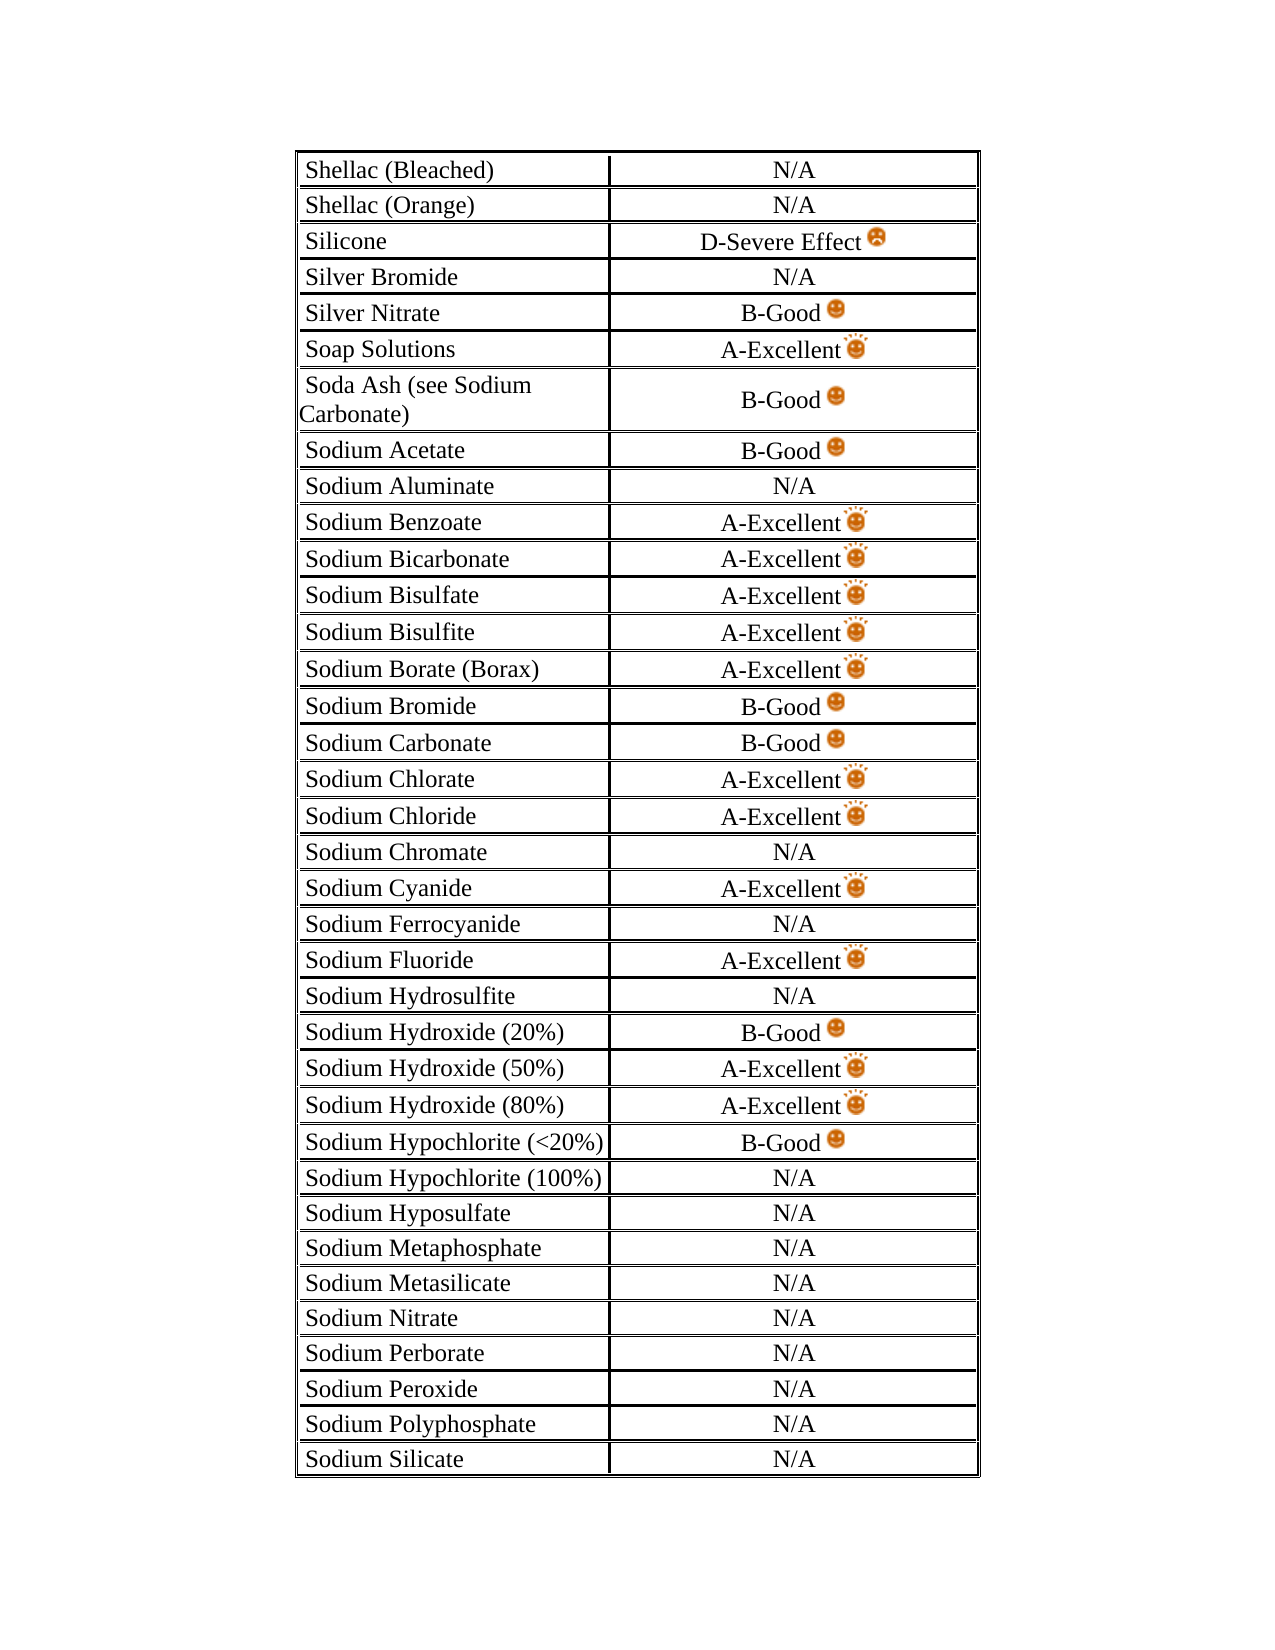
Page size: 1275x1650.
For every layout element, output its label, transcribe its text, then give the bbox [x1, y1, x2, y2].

table_cell Shellac (Orange) [298, 185, 608, 220]
table_cell Silver Bromide [298, 257, 608, 292]
picture [861, 225, 889, 250]
table_cell B-Good [611, 1121, 978, 1158]
table_cell B-Good [611, 292, 977, 329]
table_cell Sodium Silicate [298, 1439, 609, 1474]
table_cell B-Good [611, 1011, 978, 1048]
table_cell Sodium Hypochlorite (100%) [298, 1158, 608, 1193]
table_cell Sodium Ferrocyanide [298, 904, 608, 939]
table_cell Sodium Bicarbonate [298, 538, 608, 575]
table_cell Sodium Perborate [296, 1334, 609, 1369]
picture [821, 434, 848, 460]
table_cell N/A [611, 904, 978, 939]
table_cell Sodium Hydroxide (80%) [296, 1085, 609, 1121]
table_cell N/A [609, 1439, 978, 1474]
table_cell B-Good [609, 366, 979, 429]
picture [841, 763, 868, 789]
table_cell N/A [609, 153, 977, 185]
table_cell N/A [611, 1193, 978, 1228]
table_cell Sodium Hydrosulfite [298, 976, 608, 1011]
table_cell Sodium Borate (Borax) [298, 649, 608, 685]
table_cell A-Excellent [611, 1048, 979, 1085]
table_cell N/A [611, 976, 977, 1011]
picture [821, 1016, 848, 1041]
table_cell Sodium Carbonate [298, 722, 608, 759]
table_cell A-Excellent [611, 329, 977, 366]
table_cell N/A [611, 1158, 978, 1193]
table_cell Sodium Fluoride [298, 939, 608, 976]
table_cell A-Excellent [611, 649, 978, 685]
table_cell N/A [611, 1404, 977, 1439]
picture [841, 506, 868, 532]
table_cell B-Good [611, 685, 978, 722]
table_cell Sodium Chlorate [296, 759, 609, 796]
table_cell N/A [611, 257, 977, 292]
table_cell Sodium Chloride [296, 796, 609, 832]
table_cell Sodium Hyposulfate [298, 1193, 608, 1228]
table_cell Sodium Chromate [298, 832, 608, 867]
picture [821, 1126, 848, 1152]
picture [841, 800, 868, 826]
table_cell Shellac (Bleached) [298, 153, 609, 185]
picture [841, 653, 868, 679]
table_cell Sodium Polyphosphate [298, 1404, 608, 1439]
table_cell Soda Ash (see Sodium Carbonate) [296, 366, 609, 429]
picture [821, 690, 848, 715]
table_cell A-Excellent [611, 501, 978, 538]
table_cell Sodium Bisulfite [296, 612, 609, 648]
table_cell N/A [611, 1229, 978, 1263]
table_cell Sodium Metaphosphate [298, 1229, 608, 1263]
picture [841, 872, 868, 898]
table_cell Sodium Cyanide [298, 868, 608, 904]
table_cell N/A [611, 832, 978, 867]
table_cell Silver Nitrate [298, 292, 608, 329]
table_cell N/A [611, 466, 978, 501]
table_cell N/A [609, 1334, 979, 1369]
table_cell N/A [611, 1264, 978, 1299]
table_cell Sodium Acetate [298, 430, 608, 466]
picture [841, 944, 868, 969]
table_cell A-Excellent [611, 939, 978, 976]
picture [841, 1089, 868, 1115]
picture [841, 542, 868, 568]
table_cell N/A [609, 1299, 979, 1334]
picture [821, 726, 848, 752]
table_cell Sodium Aluminate [298, 466, 608, 501]
table_cell A-Excellent [609, 759, 979, 796]
table_cell Sodium Benzoate [298, 501, 608, 538]
picture [841, 616, 868, 642]
table_cell A-Excellent [611, 868, 978, 904]
table_cell Sodium Nitrate [296, 1299, 609, 1334]
picture [841, 579, 868, 605]
table_cell Sodium Metasilicate [298, 1264, 608, 1299]
table_cell A-Excellent [609, 612, 979, 648]
table_cell Sodium Hypochlorite (<20%) [298, 1121, 608, 1158]
table_cell Sodium Hydroxide (20%) [298, 1011, 608, 1048]
picture [821, 296, 848, 322]
table_cell N/A [611, 1369, 977, 1404]
picture [841, 1052, 868, 1078]
table_cell Silicone [298, 220, 608, 257]
picture [841, 333, 868, 359]
table_cell A-Excellent [611, 538, 978, 575]
table_cell A-Excellent [611, 575, 977, 612]
table_cell Sodium Hydroxide (50%) [296, 1048, 608, 1085]
table_cell D-Severe Effect [611, 220, 978, 257]
table_cell A-Excellent [609, 796, 979, 832]
table_cell B-Good [611, 430, 978, 466]
table_cell N/A [611, 185, 978, 220]
table_cell Soap Solutions [298, 329, 608, 366]
picture [821, 383, 848, 409]
table_cell Sodium Bromide [298, 685, 608, 722]
table_cell Sodium Peroxide [298, 1369, 608, 1404]
table_cell A-Excellent [609, 1085, 979, 1121]
table_cell B-Good [611, 722, 977, 759]
table_cell Sodium Bisulfate [298, 575, 608, 612]
